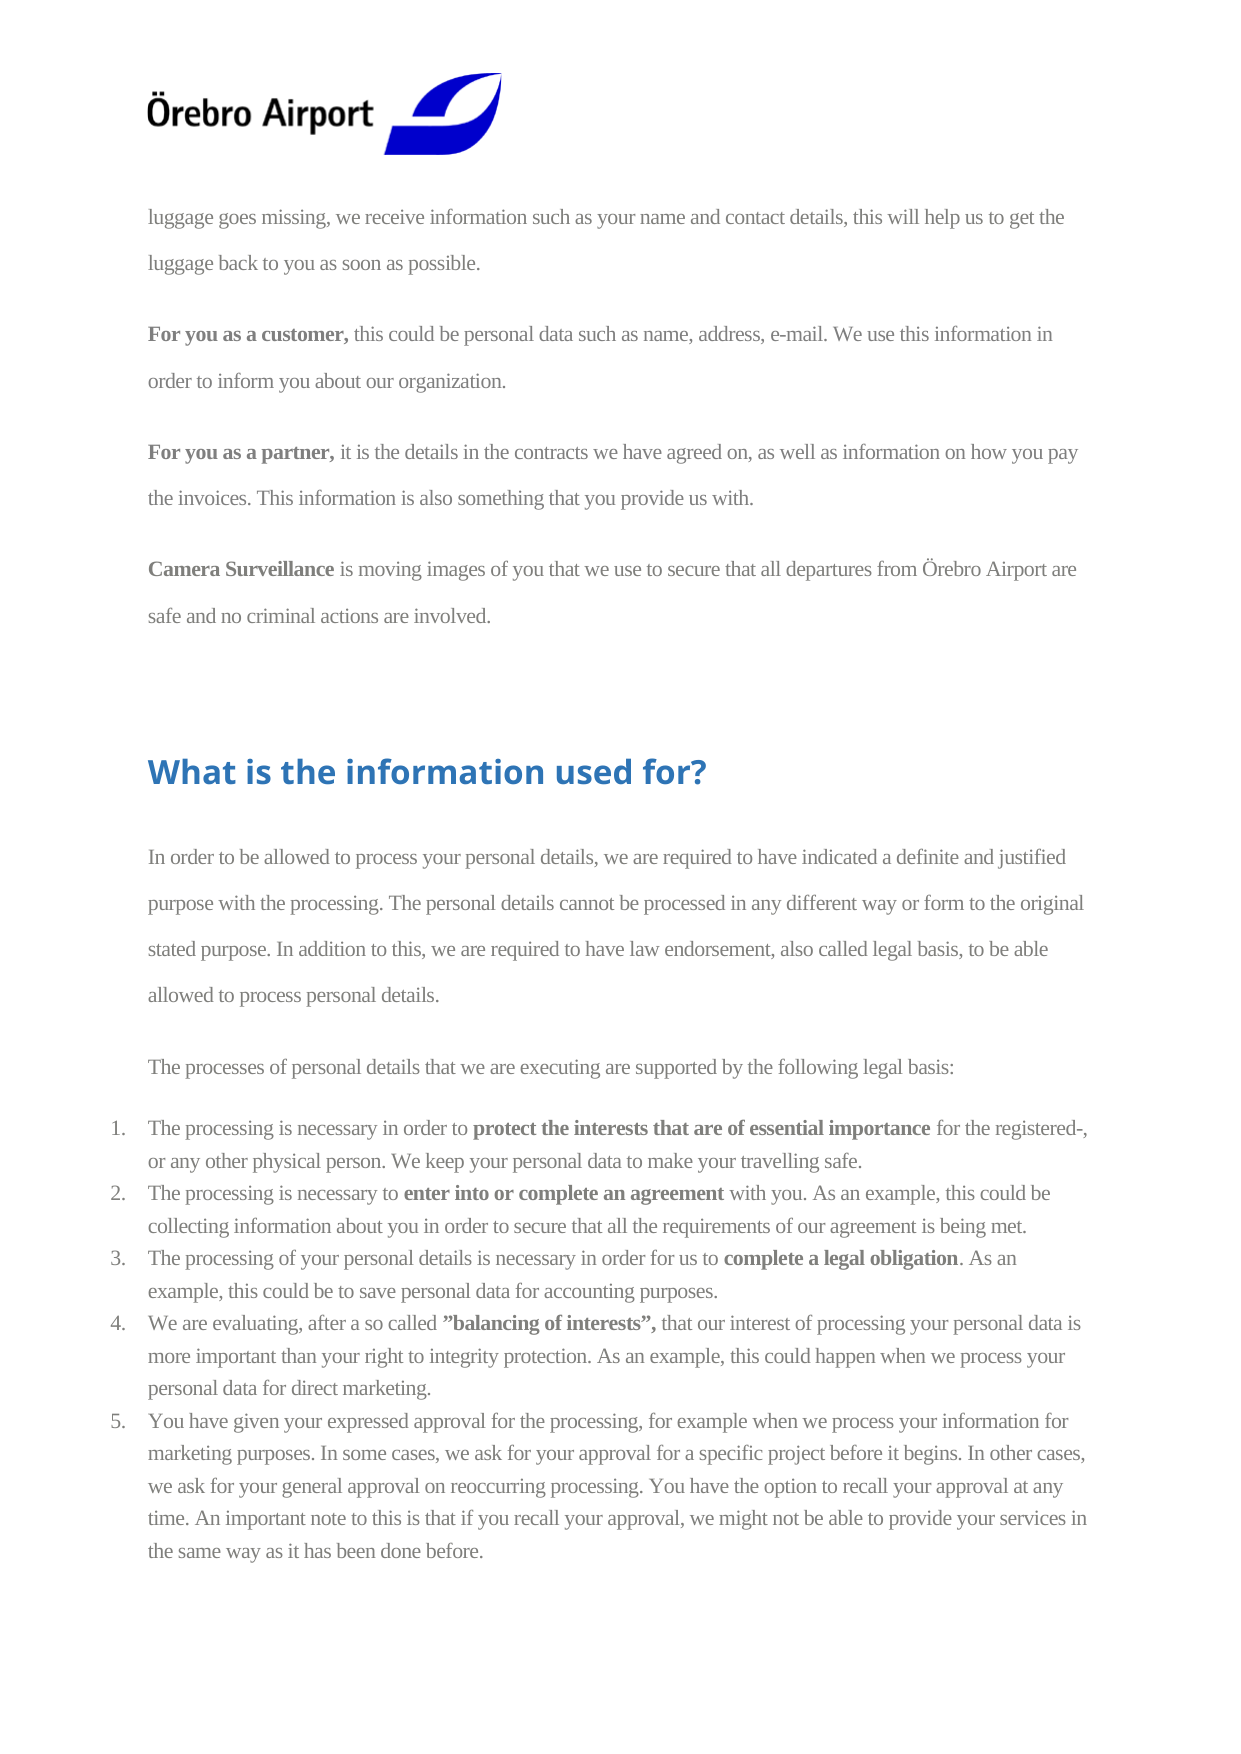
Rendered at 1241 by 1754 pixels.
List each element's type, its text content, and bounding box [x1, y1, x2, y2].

list We are evaluating, after a so called ”balancing of interests”, that our interest of processing your personal data is more important than your right to integrity protection. As an example, this could happen when we process your personal data for direct marketing. [110, 1303, 1093, 1401]
text For you as a customer, this could be personal data such as name, address, e-mail. We use this information in order to inform you about our organization. [148, 300, 1093, 393]
list The processing is necessary to enter into or complete an agreement with you. As an example, this could be collecting information about you in order to secure that all the requirements of our agreement is being met. [110, 1173, 1093, 1238]
text In order to be allowed to process your personal details, we are required to have indicated a definite and justified purpose with the processing. The personal details cannot be processed in any different way or form to the original stated purpose. In addition to this, we are required to have law endorsement, also called legal basis, to be able allowed to process personal details. [148, 823, 1093, 1008]
text Camera Surveillance is moving images of you that we use to secure that all departures from Örebro Airport are safe and no criminal actions are involved. [148, 535, 1093, 628]
text The processes of personal details that we are executing are supported by the following legal basis: [148, 1033, 1093, 1079]
list You have given your expressed approval for the processing, for example when we process your information for marketing purposes. In some cases, we ask for your approval for a specific project before it begins. In other cases, we ask for your general approval on reoccurring processing. You have the option to recall your approval at any time. An important note to this is that if you recall your approval, we might not be able to provide your services in the same way as it has been done before. [110, 1401, 1093, 1563]
list The processing of your personal details is necessary in order for us to complete a legal obligation. As an example, this could be to save personal data for accounting purposes. [110, 1238, 1093, 1303]
picture [147, 73, 502, 155]
subtitle What is the information used for? [148, 749, 1093, 794]
text For you as a partner, it is the details in the contracts we have agreed on, as well as information on how you pay the invoices. This information is also something that you provide us with. [148, 418, 1093, 510]
list The processing is necessary in order to protect the interests that are of essential importance for the registered-, or any other physical person. We keep your personal data to make your travelling safe. [110, 1108, 1093, 1173]
